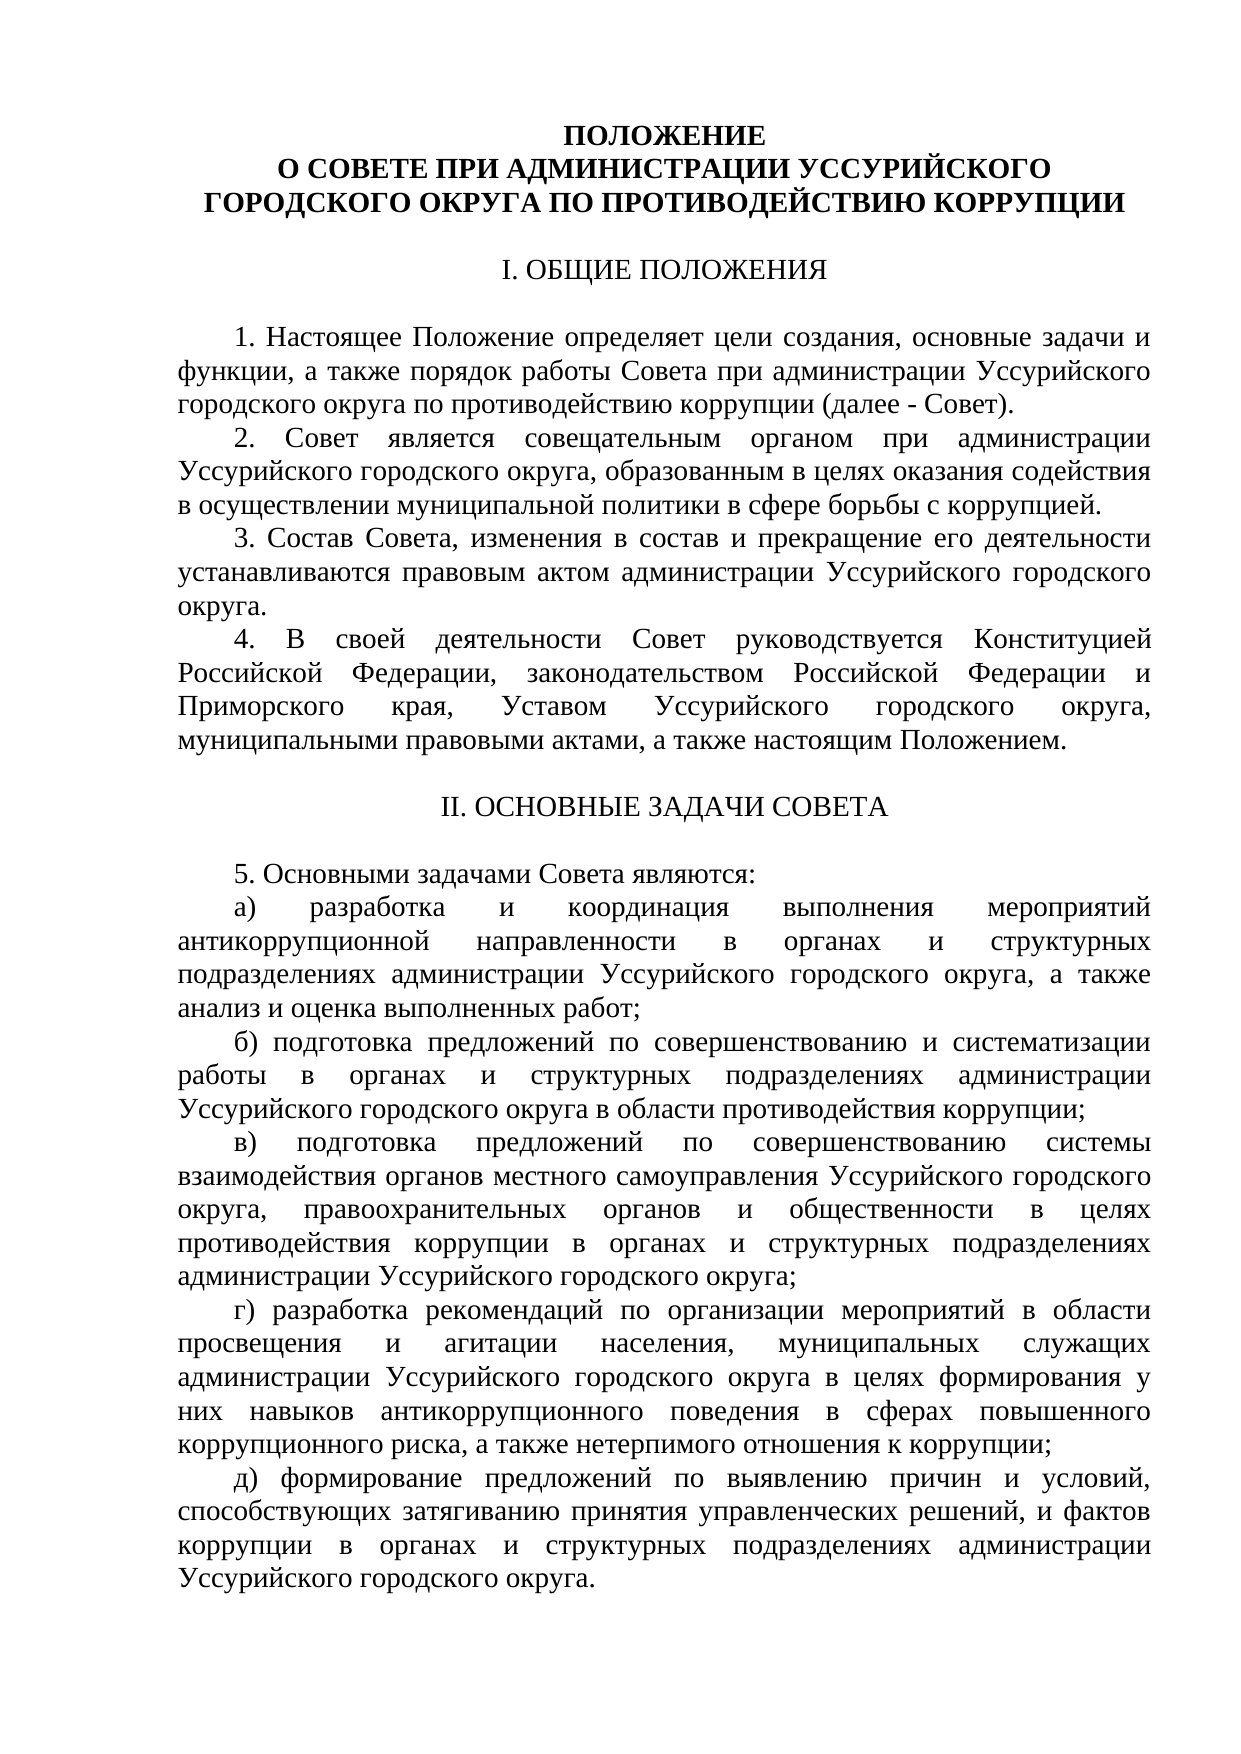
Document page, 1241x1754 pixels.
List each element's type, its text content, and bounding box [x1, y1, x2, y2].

title ПОЛОЖЕНИЕ [177, 118, 1152, 152]
title ГОРОДСКОГО ОКРУГА ПО ПРОТИВОДЕЙСТВИЮ КОРРУПЦИИ [177, 185, 1152, 219]
text 1. Настоящее Положение определяет цели создания, основные задачи и функции, а также порядок работы Совета при администрации Уссурийского городского округа по противодействию коррупции (далее - Совет). [177, 319, 1152, 420]
text а) разработка и координация выполнения мероприятий антикоррупционной направленности в органах и структурных подразделениях администрации Уссурийского городского округа, а также анализ и оценка выполненных работ; [177, 889, 1152, 1024]
text II. ОСНОВНЫЕ ЗАДАЧИ СОВЕТА [177, 789, 1152, 822]
text в) подготовка предложений по совершенствованию системы взаимодействия органов местного самоуправления Уссурийского городского округа, правоохранительных органов и общественности в целях противодействия коррупции в органах и структурных подразделениях администрации Уссурийского городского округа; [177, 1124, 1152, 1292]
text г) разработка рекомендаций по организации мероприятий в области просвещения и агитации населения, муниципальных служащих администрации Уссурийского городского округа в целях формирования у них навыков антикоррупционного поведения в сферах повышенного коррупционного риска, а также нетерпимого отношения к коррупции; [177, 1292, 1152, 1460]
text д) формирование предложений по выявлению причин и условий, способствующих затягиванию принятия управленческих решений, и фактов коррупции в органах и структурных подразделениях администрации Уссурийского городского округа. [177, 1460, 1152, 1594]
text 4. В своей деятельности Совет руководствуется Конституцией Российской Федерации, законодательством Российской Федерации и Приморского края, Уставом Уссурийского городского округа, муниципальными правовыми актами, а также настоящим Положением. [177, 621, 1152, 755]
text 3. Состав Совета, изменения в состав и прекращение его деятельности устанавливаются правовым актом администрации Уссурийского городского округа. [177, 521, 1152, 621]
text б) подготовка предложений по совершенствованию и систематизации работы в органах и структурных подразделениях администрации Уссурийского городского округа в области противодействия коррупции; [177, 1024, 1152, 1124]
text I. ОБЩИЕ ПОЛОЖЕНИЯ [177, 252, 1152, 286]
text 5. Основными задачами Совета являются: [177, 856, 1152, 889]
text 2. Совет является совещательным органом при администрации Уссурийского городского округа, образованным в целях оказания содействия в осуществлении муниципальной политики в сфере борьбы с коррупцией. [177, 420, 1152, 521]
title О СОВЕТЕ ПРИ АДМИНИСТРАЦИИ УССУРИЙСКОГО [177, 152, 1152, 185]
